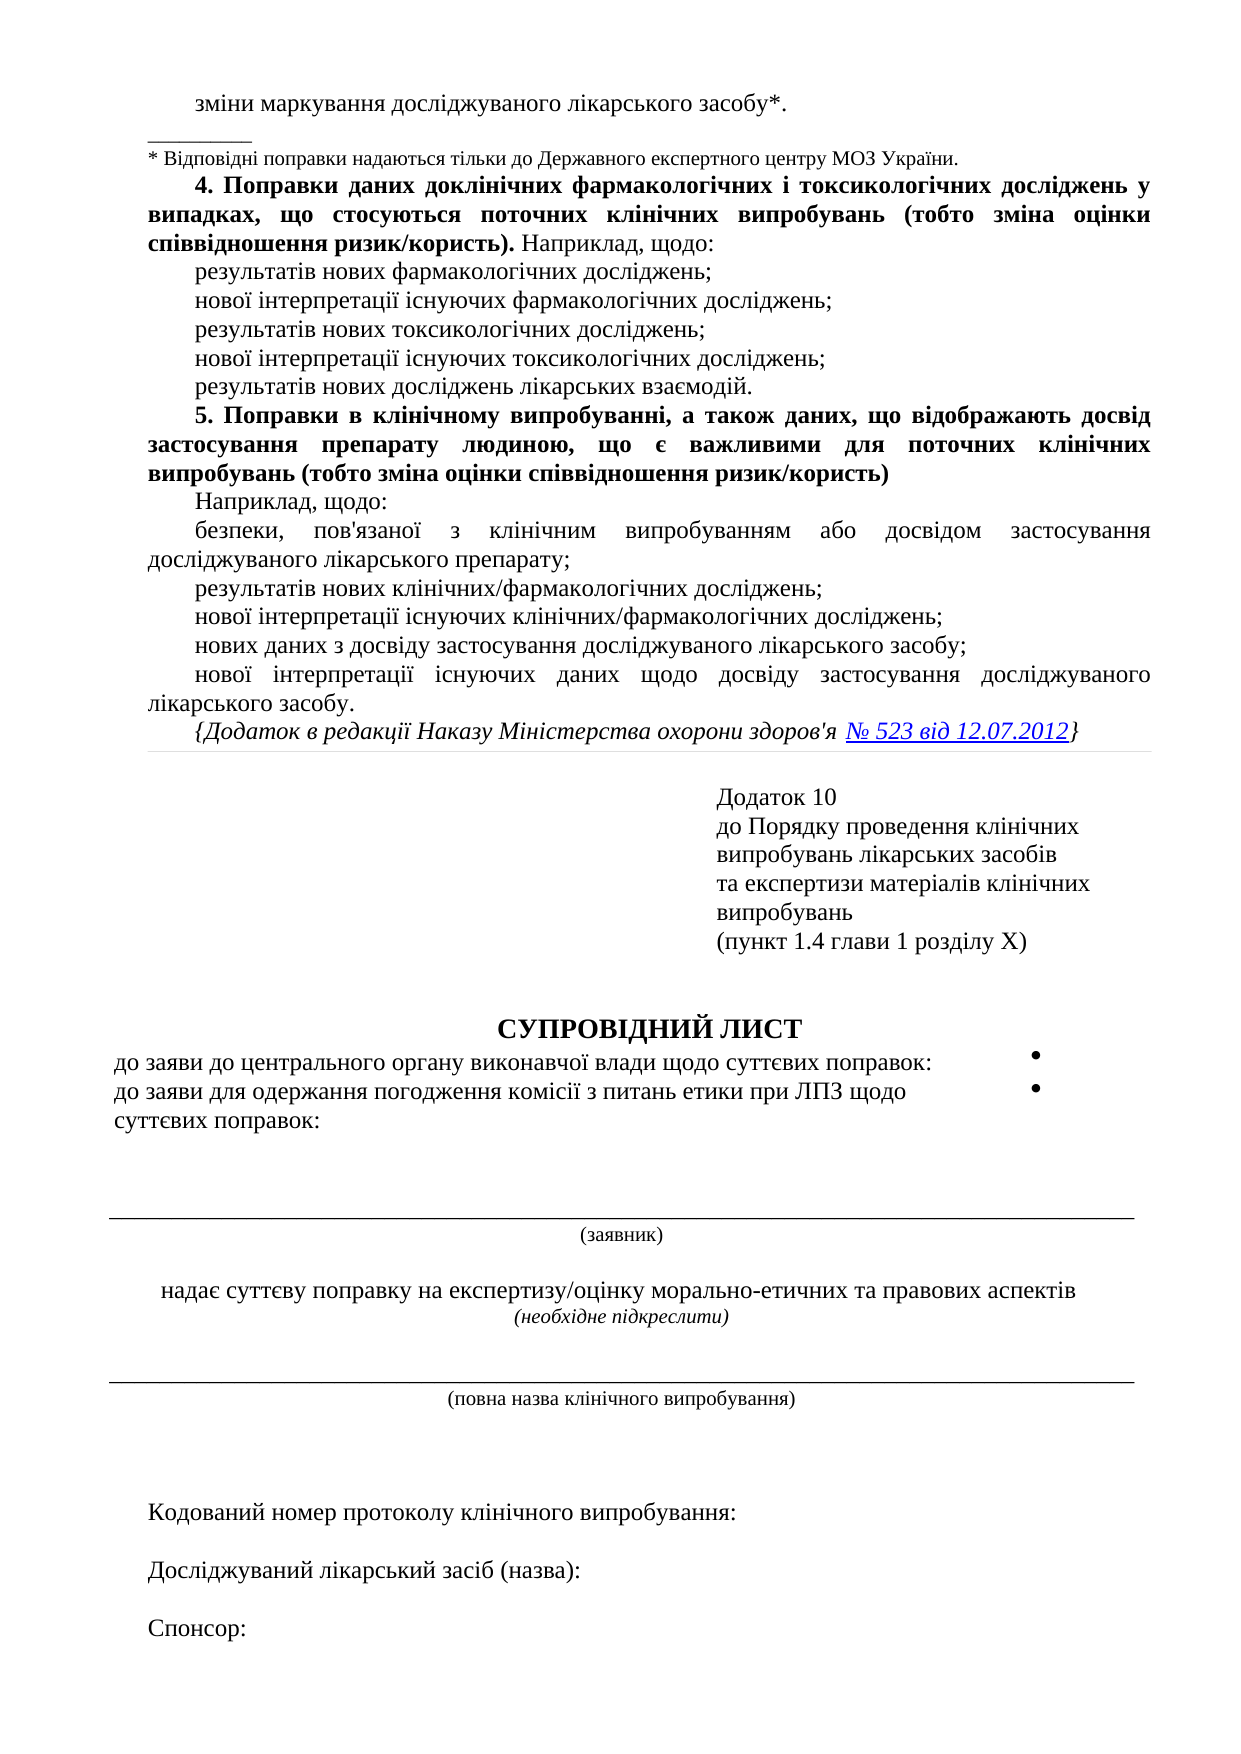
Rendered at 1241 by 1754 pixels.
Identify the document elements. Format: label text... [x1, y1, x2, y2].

text результатів нових досліджень лікарських взаємодій. [148, 371, 1152, 400]
table_cell до заяви для одержання погодження комісії з питань етики при ЛПЗ щодо суттєвих поправок: [103, 1076, 960, 1134]
text __________ * Відповідні поправки надаються тільки до Державного експертного центру МОЗ України. [148, 117, 1152, 170]
table_header [960, 1048, 1107, 1076]
table_cell [960, 1076, 1107, 1134]
subtitle СУПРОВІДНИЙ ЛИСТ [148, 1012, 1152, 1045]
text надає суттєву поправку на експертизу/оцінку морально-етичних та правових аспектів (необхідне підкреслити) [91, 1275, 1152, 1328]
text результатів нових клінічних/фармакологічних досліджень; [148, 573, 1152, 601]
text зміни маркування досліджуваного лікарського засобу*. [148, 88, 1152, 117]
text Кодований номер протоколу клінічного випробування: [148, 1497, 1152, 1526]
text Спонсор: [148, 1613, 1152, 1641]
text 5. Поправки в клінічному випробуванні, а також даних, що відображають досвід застосування препарату людиною, що є важливими для поточних клінічних випробувань (тобто зміна оцінки співвідношення ризик/користь) [148, 400, 1152, 486]
text нових даних з досвіду застосування досліджуваного лікарського засобу; [148, 630, 1152, 659]
text Досліджуваний лікарський засіб (назва): [148, 1555, 1152, 1583]
table_header до заяви до центрального органу виконавчої влади щодо суттєвих поправок: [103, 1048, 960, 1076]
text {Додаток в редакції Наказу Міністерства охорони здоров'я № 523 від 12.07.2012} [148, 716, 1152, 745]
text нової інтерпретації існуючих даних щодо досвіду застосування досліджуваного лікарського засобу. [148, 659, 1152, 716]
text 4. Поправки даних доклінічних фармакологічних і токсикологічних досліджень у випадках, що стосуються поточних клінічних випробувань (тобто зміна оцінки співвідношення ризик/користь). Наприклад, щодо: [148, 170, 1152, 256]
text нової інтерпретації існуючих фармакологічних досліджень; [148, 285, 1152, 314]
text результатів нових фармакологічних досліджень; [148, 256, 1152, 285]
text нової інтерпретації існуючих токсикологічних досліджень; [148, 343, 1152, 371]
text Наприклад, щодо: [148, 486, 1152, 515]
text __________________________________________________________________________________ (заявник) [91, 1193, 1152, 1246]
text безпеки, пов'язаної з клінічним випробуванням або досвідом застосування досліджуваного лікарського препарату; [148, 515, 1152, 573]
text __________________________________________________________________________________ (повна назва клінічного випробування) [91, 1357, 1152, 1410]
table_header Додаток 10 до Порядку проведення клінічних випробувань лікарських засобів та експертизи матеріалів клінічних випробувань (пункт 1.4 глави 1 розділу Х) [705, 782, 1147, 954]
text результатів нових токсикологічних досліджень; [148, 314, 1152, 343]
text нової інтерпретації існуючих клінічних/фармакологічних досліджень; [148, 601, 1152, 630]
